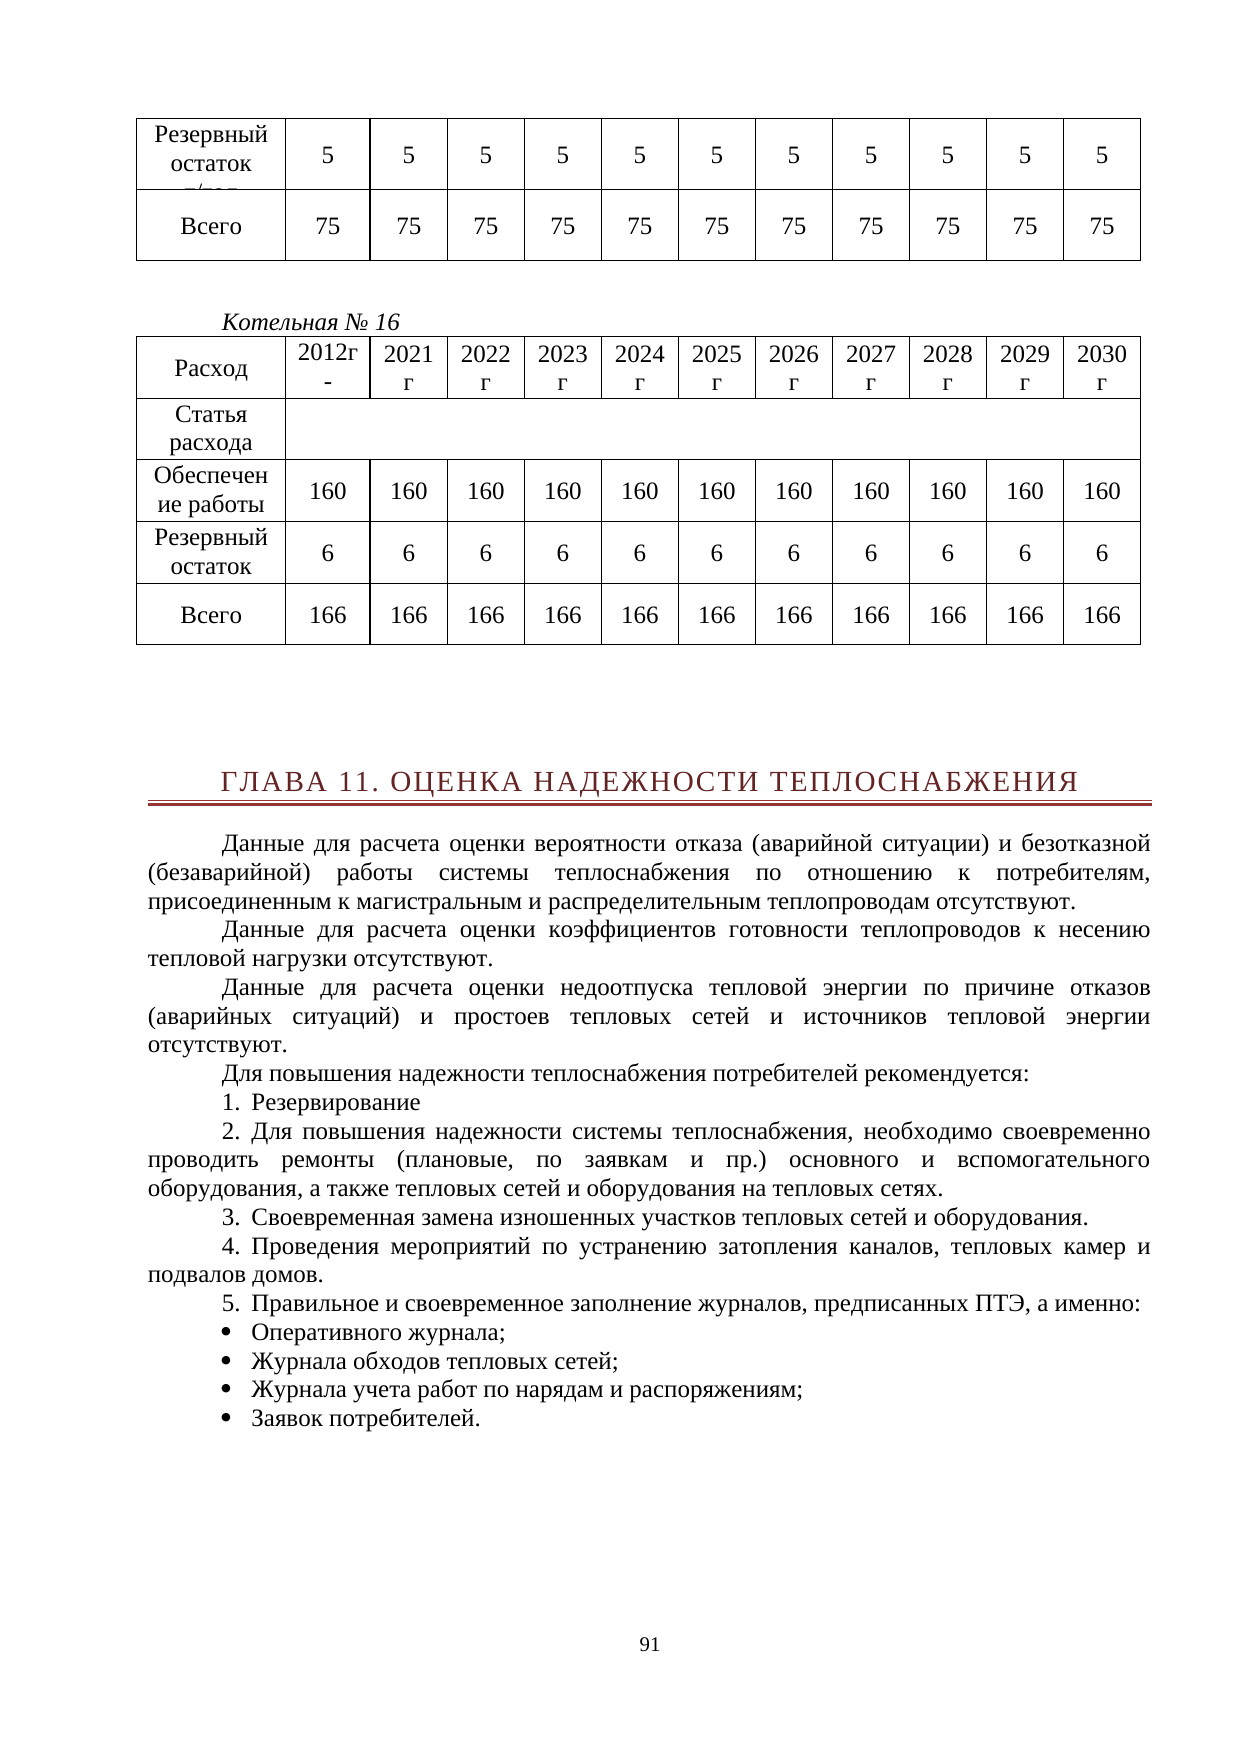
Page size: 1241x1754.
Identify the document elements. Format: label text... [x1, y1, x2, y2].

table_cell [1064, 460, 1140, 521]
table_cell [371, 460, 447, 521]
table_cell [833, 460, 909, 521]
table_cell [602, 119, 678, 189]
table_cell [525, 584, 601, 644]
list Проведения мероприятий по устранению затопления каналов, тепловых камер и подвалов домов. [148, 1231, 1152, 1288]
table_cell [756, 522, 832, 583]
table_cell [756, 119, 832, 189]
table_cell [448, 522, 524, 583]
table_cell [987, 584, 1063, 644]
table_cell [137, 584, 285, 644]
text Данные для расчета оценки недоотпуска тепловой энергии по причине отказов (аварийных ситуаций) и простоев тепловых сетей и источников тепловой энергии отсутствуют. [148, 972, 1152, 1058]
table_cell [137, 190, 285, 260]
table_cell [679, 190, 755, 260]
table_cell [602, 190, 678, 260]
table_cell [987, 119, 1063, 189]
text Котельная № 16 [148, 307, 1152, 336]
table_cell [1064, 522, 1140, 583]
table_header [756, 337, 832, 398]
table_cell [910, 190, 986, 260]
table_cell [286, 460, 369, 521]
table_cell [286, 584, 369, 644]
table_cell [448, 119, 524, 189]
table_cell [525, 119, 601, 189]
subtitle Глава 11. оценка надежности теплоснабжения [148, 764, 1152, 800]
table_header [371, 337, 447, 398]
list Для повышения надежности системы теплоснабжения, необходимо своевременно проводить ремонты (плановые, по заявкам и пр.) основного и вспомогательного оборудования, а также тепловых сетей и оборудования на тепловых сетях. [148, 1116, 1152, 1202]
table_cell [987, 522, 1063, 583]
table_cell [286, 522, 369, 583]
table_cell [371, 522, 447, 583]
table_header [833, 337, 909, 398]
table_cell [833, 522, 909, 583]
list Правильное и своевременное заполнение журналов, предписанных ПТЭ, а именно: [148, 1288, 1152, 1317]
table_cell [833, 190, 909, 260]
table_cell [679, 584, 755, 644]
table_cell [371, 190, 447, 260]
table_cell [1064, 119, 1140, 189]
text Для повышения надежности теплоснабжения потребителей рекомендуется: [148, 1058, 1152, 1087]
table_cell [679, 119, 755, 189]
list Оперативного журнала; [148, 1317, 1152, 1346]
list Резервирование [148, 1087, 1152, 1116]
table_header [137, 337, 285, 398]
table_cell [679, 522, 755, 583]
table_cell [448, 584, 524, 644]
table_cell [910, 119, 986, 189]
list Журнала обходов тепловых сетей; [148, 1346, 1152, 1374]
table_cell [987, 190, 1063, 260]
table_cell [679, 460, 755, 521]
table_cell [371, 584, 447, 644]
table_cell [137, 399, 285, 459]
list Журнала учета работ по нарядам и распоряжениям; [148, 1374, 1152, 1403]
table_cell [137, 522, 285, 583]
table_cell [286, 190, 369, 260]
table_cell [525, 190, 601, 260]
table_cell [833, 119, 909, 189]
list Своевременная замена изношенных участков тепловых сетей и оборудования. [148, 1202, 1152, 1231]
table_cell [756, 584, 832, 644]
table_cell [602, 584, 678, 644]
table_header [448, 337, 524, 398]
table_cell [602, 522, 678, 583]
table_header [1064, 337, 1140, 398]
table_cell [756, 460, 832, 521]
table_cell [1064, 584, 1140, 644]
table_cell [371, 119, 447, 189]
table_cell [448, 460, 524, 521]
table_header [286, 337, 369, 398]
text Данные для расчета оценки вероятности отказа (аварийной ситуации) и безотказной (безаварийной) работы системы теплоснабжения по отношению к потребителям, присоединенным к магистральным и распределительным теплопроводам отсутствуют. [148, 828, 1152, 914]
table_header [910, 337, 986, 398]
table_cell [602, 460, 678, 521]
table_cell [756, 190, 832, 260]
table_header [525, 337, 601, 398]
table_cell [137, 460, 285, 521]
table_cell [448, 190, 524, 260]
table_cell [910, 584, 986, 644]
text Данные для расчета оценки коэффициентов готовности теплопроводов к несению тепловой нагрузки отсутствуют. [148, 914, 1152, 972]
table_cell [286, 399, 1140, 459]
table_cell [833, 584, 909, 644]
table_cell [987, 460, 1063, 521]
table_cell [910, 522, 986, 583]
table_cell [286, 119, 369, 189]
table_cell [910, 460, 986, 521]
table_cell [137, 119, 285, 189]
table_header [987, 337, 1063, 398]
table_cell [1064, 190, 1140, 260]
list Заявок потребителей. [148, 1403, 1152, 1432]
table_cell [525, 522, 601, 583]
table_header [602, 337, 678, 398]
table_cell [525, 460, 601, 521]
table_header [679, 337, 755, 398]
